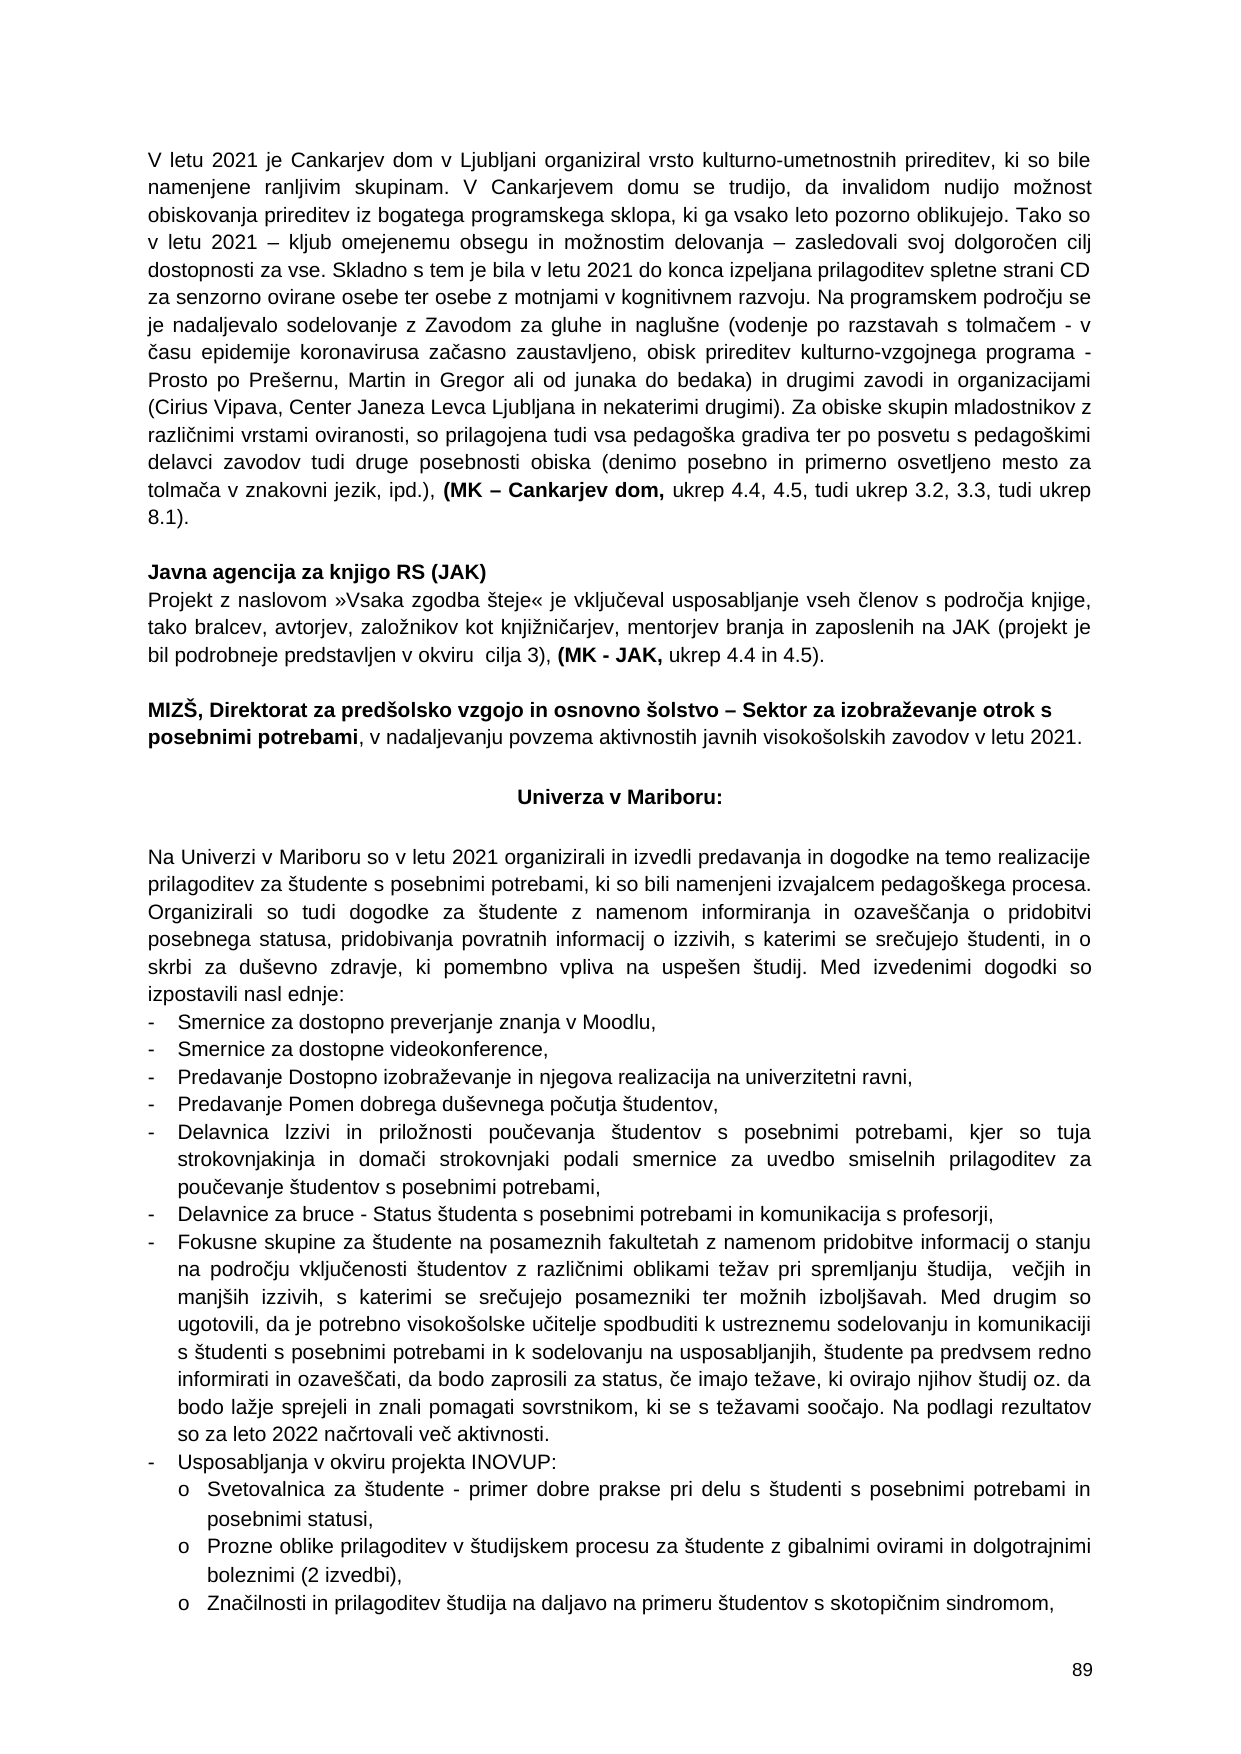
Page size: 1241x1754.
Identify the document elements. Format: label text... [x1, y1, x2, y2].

list Značilnosti in prilagoditev študija na daljavo na primeru študentov s skotopičnim sindromom, [177, 1591, 1092, 1617]
list Predavanje Pomen dobrega duševnega počutja študentov, [148, 1092, 1092, 1116]
text Na Univerzi v Mariboru so v letu 2021 organizirali in izvedli predavanja in dogodke na temo realizacije prilagoditev za študente s posebnimi potrebami, ki so bili namenjeni izvajalcem pedagoškega procesa. Organizirali so tudi dogodke za študente z namenom informiranja in ozaveščanja o pridobitvi posebnega statusa, pridobivanja povratnih informacij o izzivih, s katerimi se srečujejo študenti, in o skrbi za duševno zdravje, ki pomembno vpliva na uspešen študij. Med izvedenimi dogodki so izpostavili nasl ednje: [148, 844, 1092, 1006]
list Prozne oblike prilagoditev v študijskem procesu za študente z gibalnimi ovirami in dolgotrajnimi boleznimi (2 izvedbi), [177, 1534, 1092, 1587]
text Univerza v Mariboru: [148, 785, 1092, 809]
text MIZŠ, Direktorat za predšolsko vzgojo in osnovno šolstvo – Sektor za izobraževanje otrok s posebnimi potrebami, v nadaljevanju povzema aktivnostih javnih visokošolskih zavodov v letu 2021. [148, 698, 1092, 749]
text Projekt z naslovom »Vsaka zgodba šteje« je vključeval usposabljanje vseh členov s področja knjige, tako bralcev, avtorjev, založnikov kot knjižničarjev, mentorjev branja in zaposlenih na JAK (projekt je bil podrobneje predstavljen v okviru cilja 3), (MK - JAK, ukrep 4.4 in 4.5). [148, 588, 1092, 667]
text V letu 2021 je Cankarjev dom v Ljubljani organiziral vrsto kulturno-umetnostnih prireditev, ki so bile namenjene ranljivim skupinam. V Cankarjevem domu se trudijo, da invalidom nudijo možnost obiskovanja prireditev iz bogatega programskega sklopa, ki ga vsako leto pozorno oblikujejo. Tako so v letu 2021 – kljub omejenemu obsegu in možnostim delovanja – zasledovali svoj dolgoročen cilj dostopnosti za vse. Skladno s tem je bila v letu 2021 do konca izpeljana prilagoditev spletne strani CD za senzorno ovirane osebe ter osebe z motnjami v kognitivnem razvoju. Na programskem področju se je nadaljevalo sodelovanje z Zavodom za gluhe in naglušne (vodenje po razstavah s tolmačem - v času epidemije koronavirusa začasno zaustavljeno, obisk prireditev kulturno-vzgojnega programa - Prosto po Prešernu, Martin in Gregor ali od junaka do bedaka) in drugimi zavodi in organizacijami (Cirius Vipava, Center Janeza Levca Ljubljana in nekaterimi drugimi). Za obiske skupin mladostnikov z različnimi vrstami oviranosti, so prilagojena tudi vsa pedagoška gradiva ter po posvetu s pedagoškimi delavci zavodov tudi druge posebnosti obiska (denimo posebno in primerno osvetljeno mesto za tolmača v znakovni jezik, ipd.), (MK – Cankarjev dom, ukrep 4.4, 4.5, tudi ukrep 3.2, 3.3, tudi ukrep 8.1). [148, 148, 1092, 529]
list Delavnice za bruce - Status študenta s posebnimi potrebami in komunikacija s profesorji, [148, 1202, 1092, 1226]
text Javna agencija za knjigo RS (JAK) [148, 560, 1092, 584]
list Svetovalnica za študente - primer dobre prakse pri delu s študenti s posebnimi potrebami in posebnimi statusi, [177, 1477, 1092, 1530]
list Fokusne skupine za študente na posameznih fakultetah z namenom pridobitve informacij o stanju na področju vključenosti študentov z različnimi oblikami težav pri spremljanju študija, večjih in manjših izzivih, s katerimi se srečujejo posamezniki ter možnih izboljšavah. Med drugim so ugotovili, da je potrebno visokošolske učitelje spodbuditi k ustreznemu sodelovanju in komunikaciji s študenti s posebnimi potrebami in k sodelovanju na usposabljanjih, študente pa predvsem redno informirati in ozaveščati, da bodo zaprosili za status, če imajo težave, ki ovirajo njihov študij oz. da bodo lažje sprejeli in znali pomagati sovrstnikom, ki se s težavami soočajo. Na podlagi rezultatov so za leto 2022 načrtovali več aktivnosti. [148, 1229, 1092, 1446]
list Usposabljanja v okviru projekta INOVUP: [148, 1449, 1092, 1473]
list Delavnica lzzivi in priložnosti poučevanja študentov s posebnimi potrebami, kjer so tuja strokovnjakinja in domači strokovnjaki podali smernice za uvedbo smiselnih prilagoditev za poučevanje študentov s posebnimi potrebami, [148, 1119, 1092, 1198]
list Predavanje Dostopno izobraževanje in njegova realizacija na univerzitetni ravni, [148, 1064, 1092, 1088]
list Smernice za dostopne videokonference, [148, 1037, 1092, 1061]
list Smernice za dostopno preverjanje znanja v Moodlu, [148, 1009, 1092, 1033]
